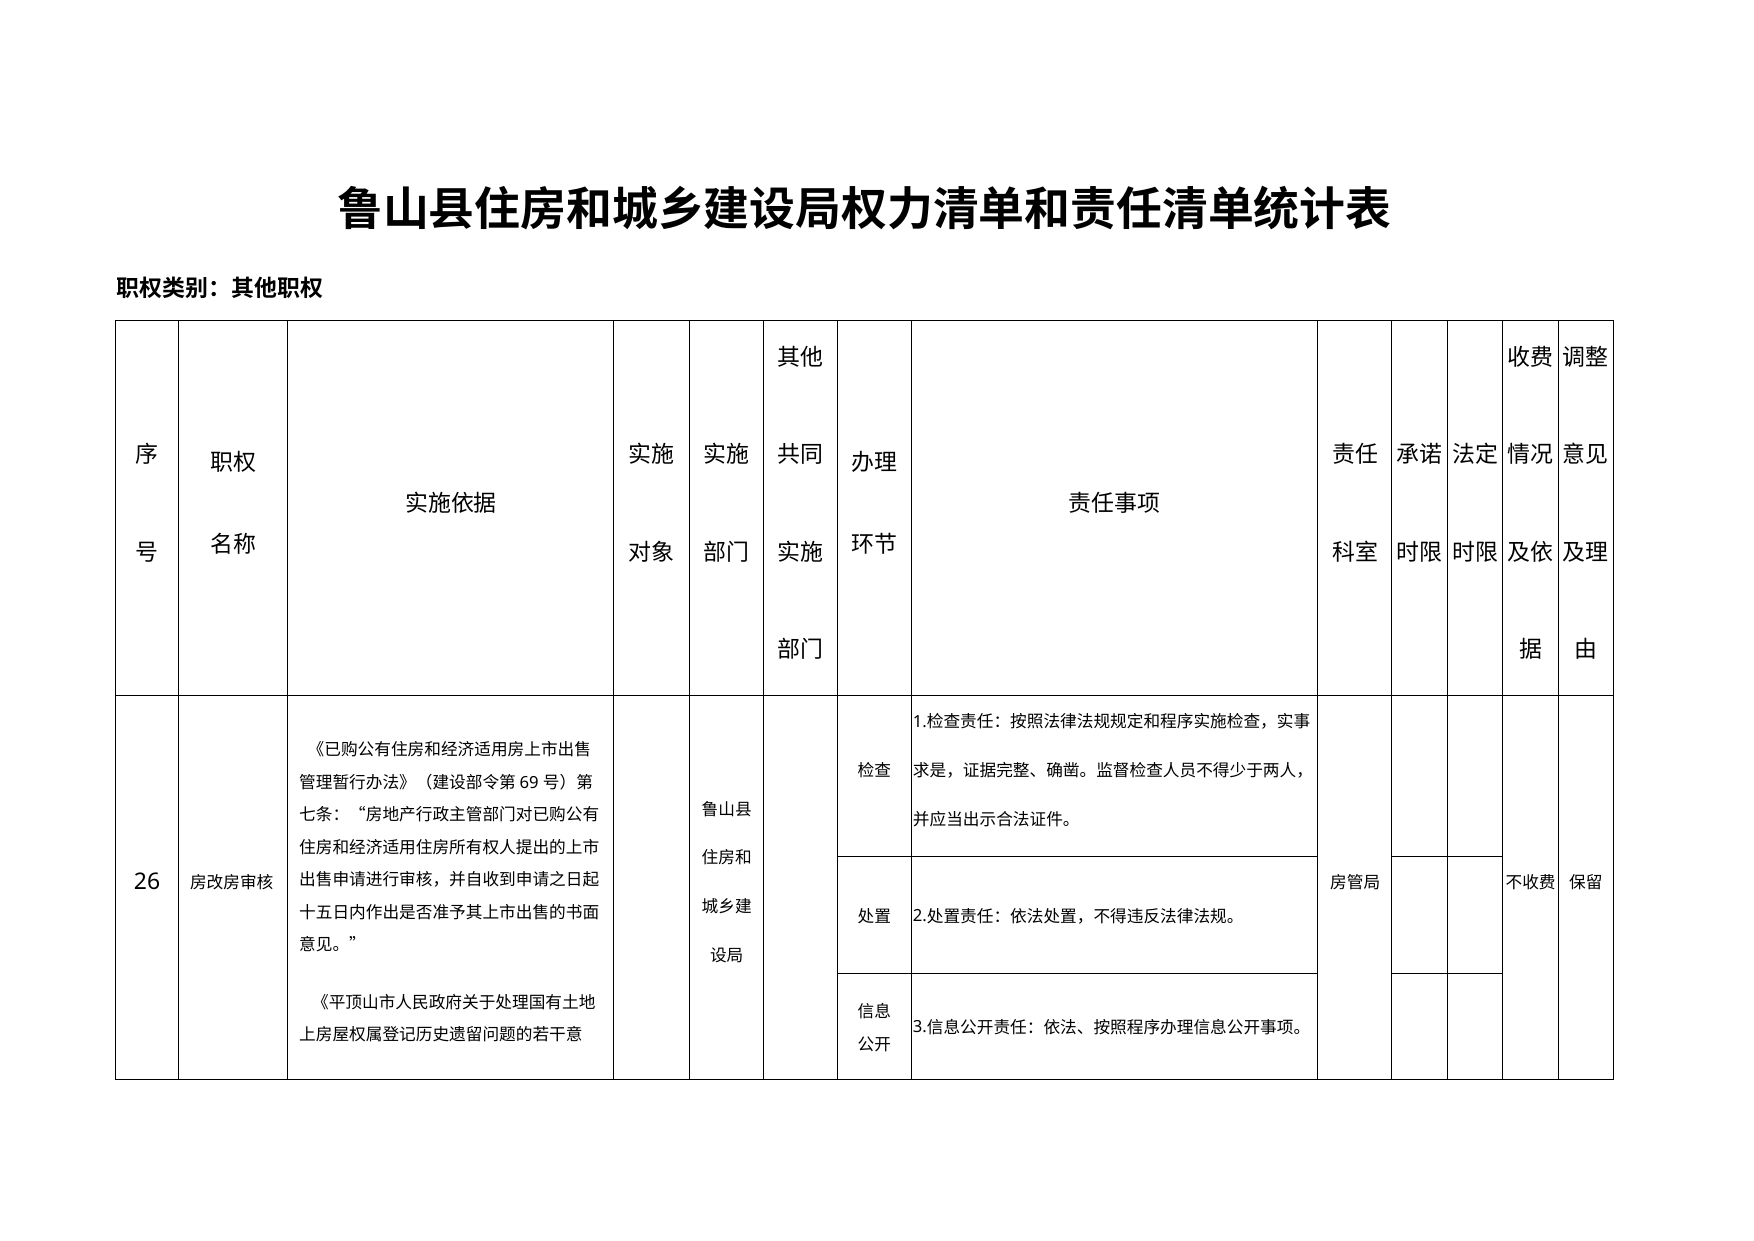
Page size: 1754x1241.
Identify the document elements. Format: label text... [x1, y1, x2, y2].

table_cell 责任事项 [912, 321, 1317, 694]
table_cell 调整意见及理由 [1559, 321, 1613, 694]
table_cell 房改房审核 [179, 696, 287, 1079]
table_cell 实施对象 [614, 321, 689, 694]
table_cell 1.检查责任：按照法律法规规定和程序实施检查，实事求是，证据完整、确凿。监督检查人员不得少于两人，并应当出示合法证件。 [912, 696, 1317, 856]
table_cell [764, 696, 837, 1079]
table_header 鲁山县住房和城乡建设局权力清单和责任清单统计表 职权类别：其他职权 [115, 155, 1613, 320]
table_cell [1448, 974, 1502, 1079]
table_cell 实施依据 [288, 321, 613, 694]
table_cell 检查 [838, 696, 911, 856]
table_cell [614, 696, 689, 1079]
table_cell [1392, 857, 1447, 973]
table_cell [1392, 696, 1447, 856]
table_cell 实施部门 [690, 321, 763, 694]
table_cell 鲁山县住房和城乡建设局 [690, 696, 763, 1079]
table_cell 法定时限 [1448, 321, 1502, 694]
table_cell 2.处置责任：依法处置，不得违反法律法规。 [912, 857, 1317, 973]
table_cell [1448, 696, 1502, 856]
table_cell 房管局 [1318, 696, 1391, 1079]
table_cell 办理 环节 [838, 321, 911, 694]
table_cell 3.信息公开责任：依法、按照程序办理信息公开事项。 [912, 974, 1317, 1079]
table_cell [1392, 974, 1447, 1079]
table_cell 序号 [116, 321, 178, 694]
table_cell 26 [116, 696, 178, 1079]
table_cell 信息 公开 [838, 974, 911, 1079]
table_cell 收费情况及依据 [1503, 321, 1558, 694]
table_cell 《已购公有住房和经济适用房上市出售管理暂行办法》（建设部令第 69 号）第七条：“房地产行政主管部门对已购公有住房和经济适用住房所有权人提出的上市出售申请进行审核，并自收到申请之日起十五日内作出是否准予其上市出售的书面意见。” 《平顶山市人民政府关于处理国有土地上房屋权属登记历史遗留问题的若干意见》（平政〔2013〕38号）。 《平顶山市人民政府关于促进全市房地产市场平稳健康发展的意见》（平政〔2015〕36号）第六条；“（二十三）单位分房后户籍迁出的，售房单位出具购房人当时符合房改条件证明后，办理房改和房屋登记。” [288, 696, 613, 1079]
table_cell 责任 科室 [1318, 321, 1391, 694]
table_cell 承诺时限 [1392, 321, 1447, 694]
table_cell [1448, 857, 1502, 973]
table_cell 不收费 [1503, 696, 1558, 1079]
table_cell 保留 [1559, 696, 1613, 1079]
table_cell 处置 [838, 857, 911, 973]
table_cell 职权 名称 [179, 321, 287, 694]
table_cell 其他共同实施部门 [764, 321, 837, 694]
